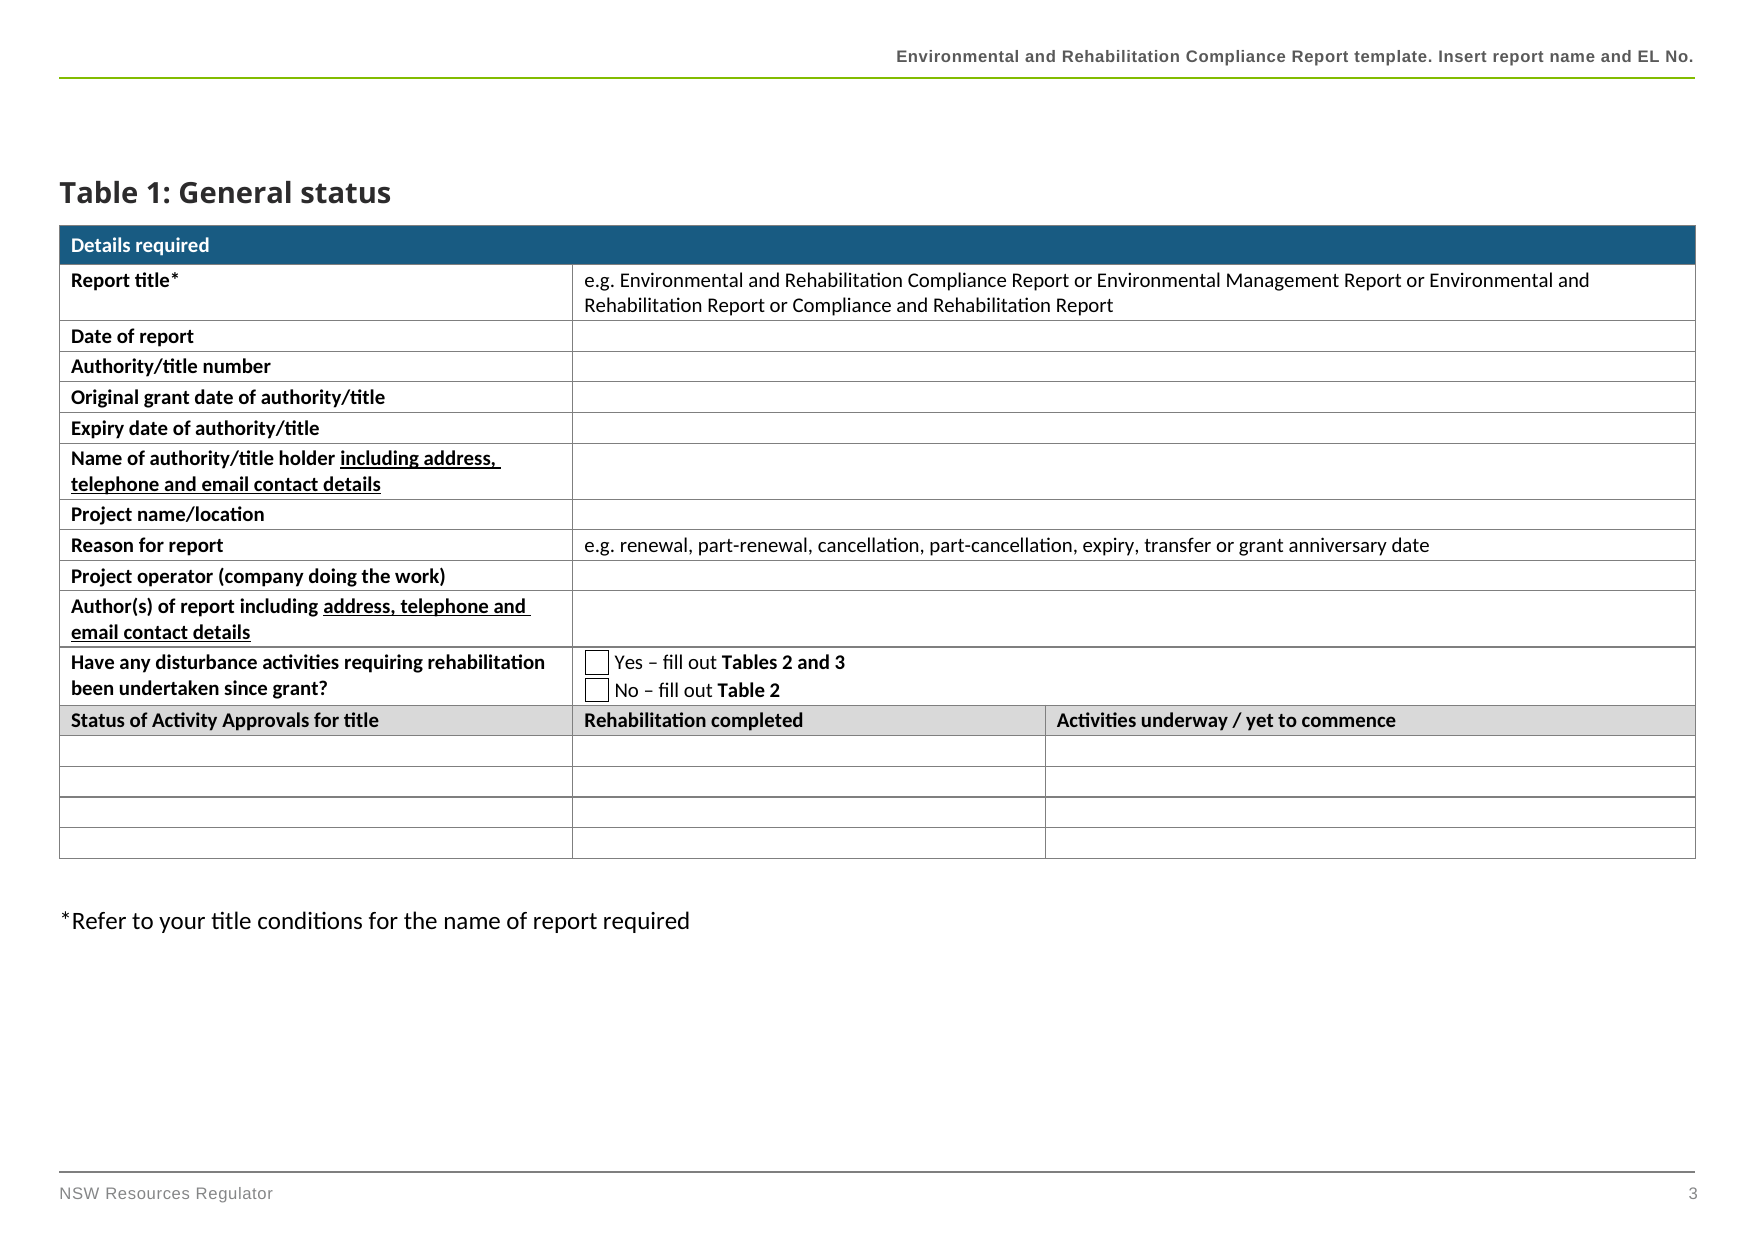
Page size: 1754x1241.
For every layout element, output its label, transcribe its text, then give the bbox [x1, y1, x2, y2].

table_cell Rehabilitation completed [573, 706, 1045, 735]
table_cell Project operator (company doing the work) [60, 561, 572, 590]
subtitle Table 1: General status [59, 173, 1697, 212]
table_cell [573, 591, 1695, 646]
table_cell [1046, 736, 1695, 766]
table_cell Activities underway / yet to commence [1046, 706, 1695, 735]
table_cell [60, 767, 572, 796]
table_cell Reason for report [60, 530, 572, 560]
table_cell Project name/location [60, 500, 572, 529]
table_cell Name of authority/title holder including address, telephone and email contact details [60, 444, 572, 498]
table_cell Expiry date of authority/title [60, 413, 572, 442]
table_cell [573, 352, 1695, 381]
table_cell [1046, 798, 1695, 827]
table_cell [573, 798, 1045, 827]
table_header Details required [60, 226, 1695, 264]
table_cell Report title* [60, 265, 572, 320]
table_cell [573, 561, 1695, 590]
table_cell [60, 798, 572, 827]
table_cell [573, 500, 1695, 529]
table_cell [573, 413, 1695, 442]
table_cell Status of Activity Approvals for title [60, 706, 572, 735]
table_cell Authority/title number [60, 352, 572, 381]
table_cell [573, 736, 1045, 766]
table_cell [1046, 828, 1695, 858]
table_cell Date of report [60, 321, 572, 351]
table_cell [60, 828, 572, 858]
table_cell e.g. Environmental and Rehabilitation Compliance Report or Environmental Management Report or Environmental and Rehabilitation Report or Compliance and Rehabilitation Report [573, 265, 1695, 320]
table_cell Original grant date of authority/title [60, 382, 572, 412]
table_cell Have any disturbance activities requiring rehabilitation been undertaken since grant? [60, 648, 572, 704]
table_cell [573, 382, 1695, 412]
table_cell [573, 321, 1695, 351]
table_cell Yes – fill out Tables 2 and 3 No – fill out Table 2 [573, 648, 1695, 704]
table_cell [573, 767, 1045, 796]
table_cell Author(s) of report including address, telephone and email contact details [60, 591, 572, 646]
table_cell e.g. renewal, part-renewal, cancellation, part-cancellation, expiry, transfer or grant anniversary date [573, 530, 1695, 560]
table_cell [1046, 767, 1695, 796]
text *Refer to your title conditions for the name of report required [59, 906, 1695, 936]
table_cell [573, 828, 1045, 858]
table_cell [573, 444, 1695, 498]
table_cell [60, 736, 572, 766]
